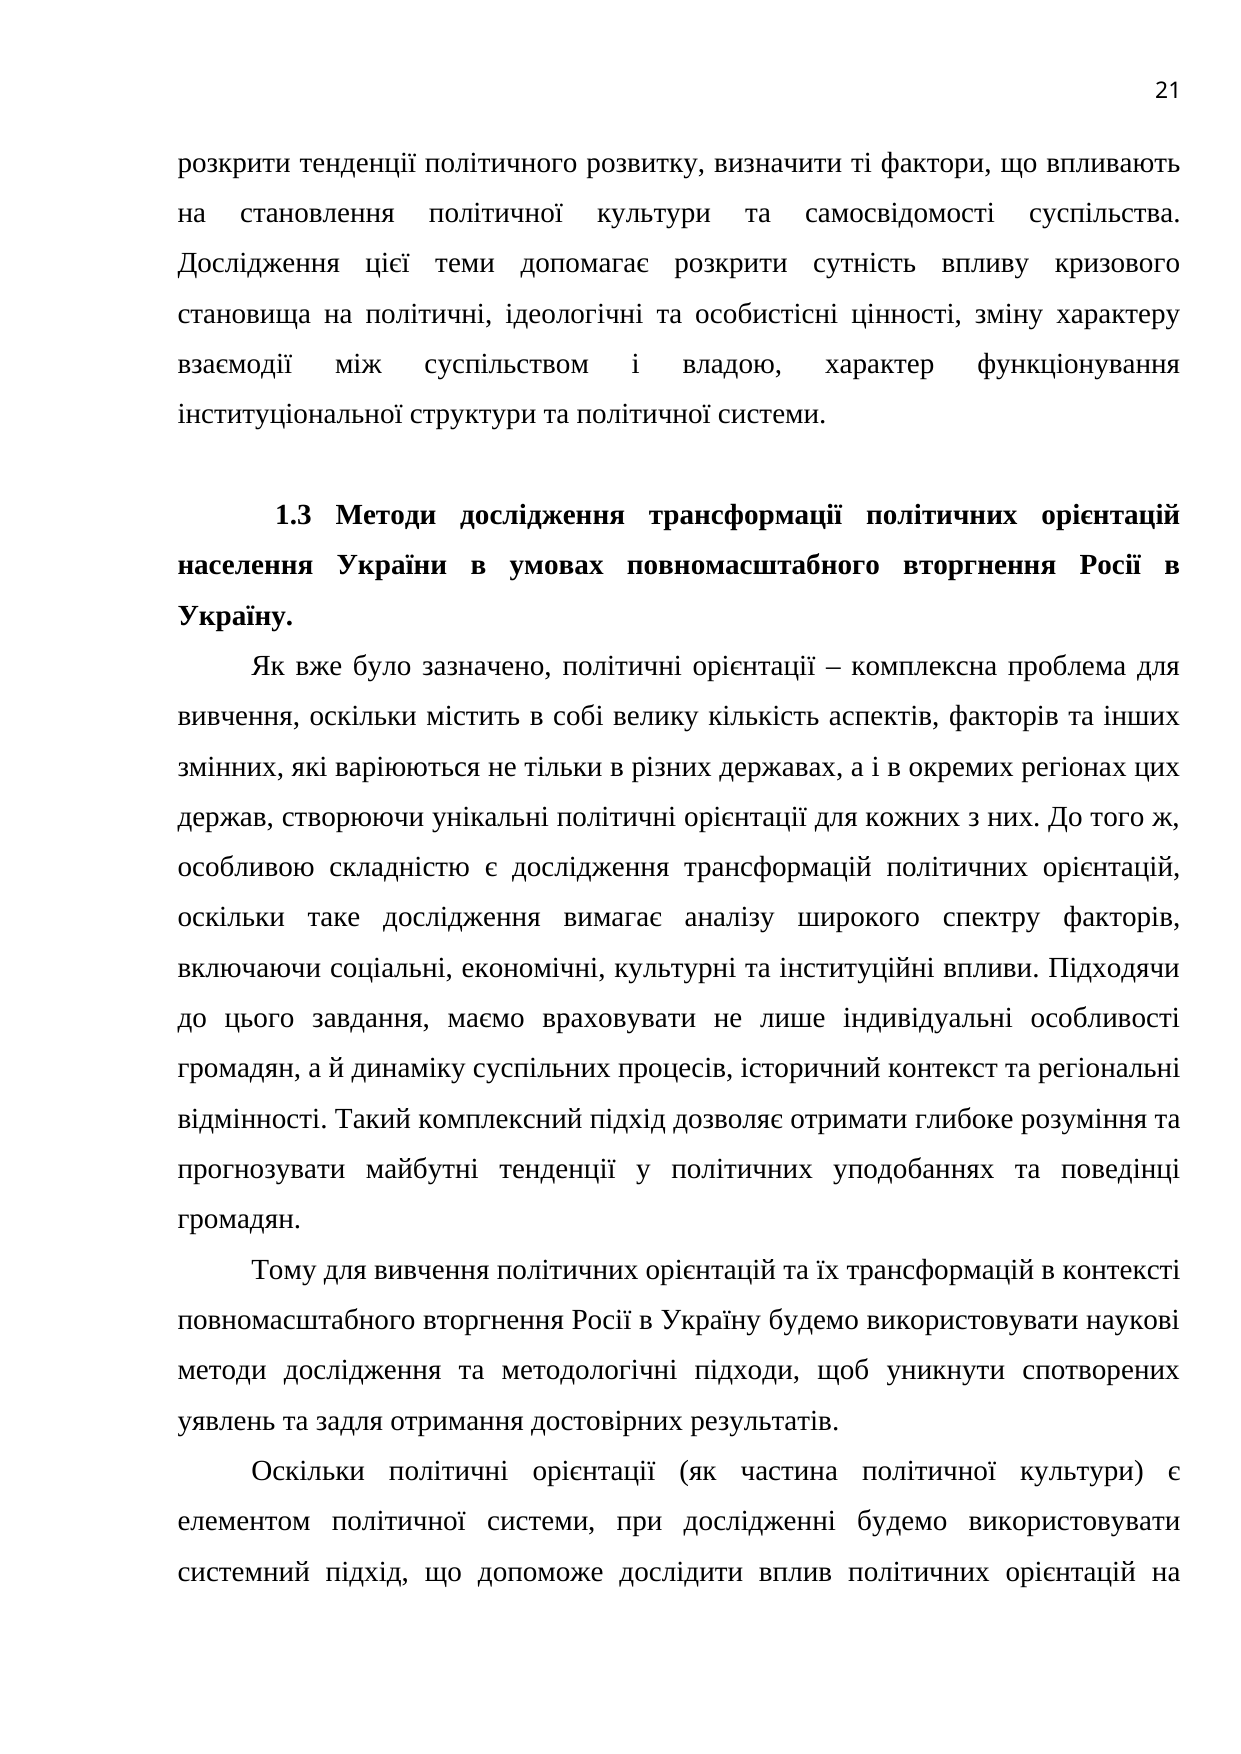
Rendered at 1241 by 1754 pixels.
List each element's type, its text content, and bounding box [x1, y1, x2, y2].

text Як вже було зазначено, політичні орієнтації – комплексна проблема для вивчення, оскільки містить в собі велику кількість аспектів, факторів та інших змінних, які варіюються не тільки в різних державах, а і в окремих регіонах цих держав, створюючи унікальні політичні орієнтації для кожних з них. До того ж, особливою складністю є дослідження трансформацій політичних орієнтацій, оскільки таке дослідження вимагає аналізу широкого спектру факторів, включаючи соціальні, економічні, культурні та інституційні впливи. Підходячи до цього завдання, маємо враховувати не лише індивідуальні особливості громадян, а й динаміку суспільних процесів, історичний контекст та регіональні відмінності. Такий комплексний підхід дозволяє отримати глибоке розуміння та прогнозувати майбутні тенденції у політичних уподобаннях та поведінці громадян. [177, 648, 1181, 1235]
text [177, 145, 1181, 430]
text 1.3 Методи дослідження трансформації політичних орієнтацій населення України в умовах повномасштабного вторгнення Росії в Україну. [177, 497, 1181, 631]
text Тому для вивчення політичних орієнтацій та їх трансформацій в контексті повномасштабного вторгнення Росії в Україну будемо використовувати наукові методи дослідження та методологічні підходи, щоб уникнути спотворених уявлень та задля отримання достовірних результатів. [177, 1252, 1181, 1436]
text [177, 1453, 1181, 1587]
